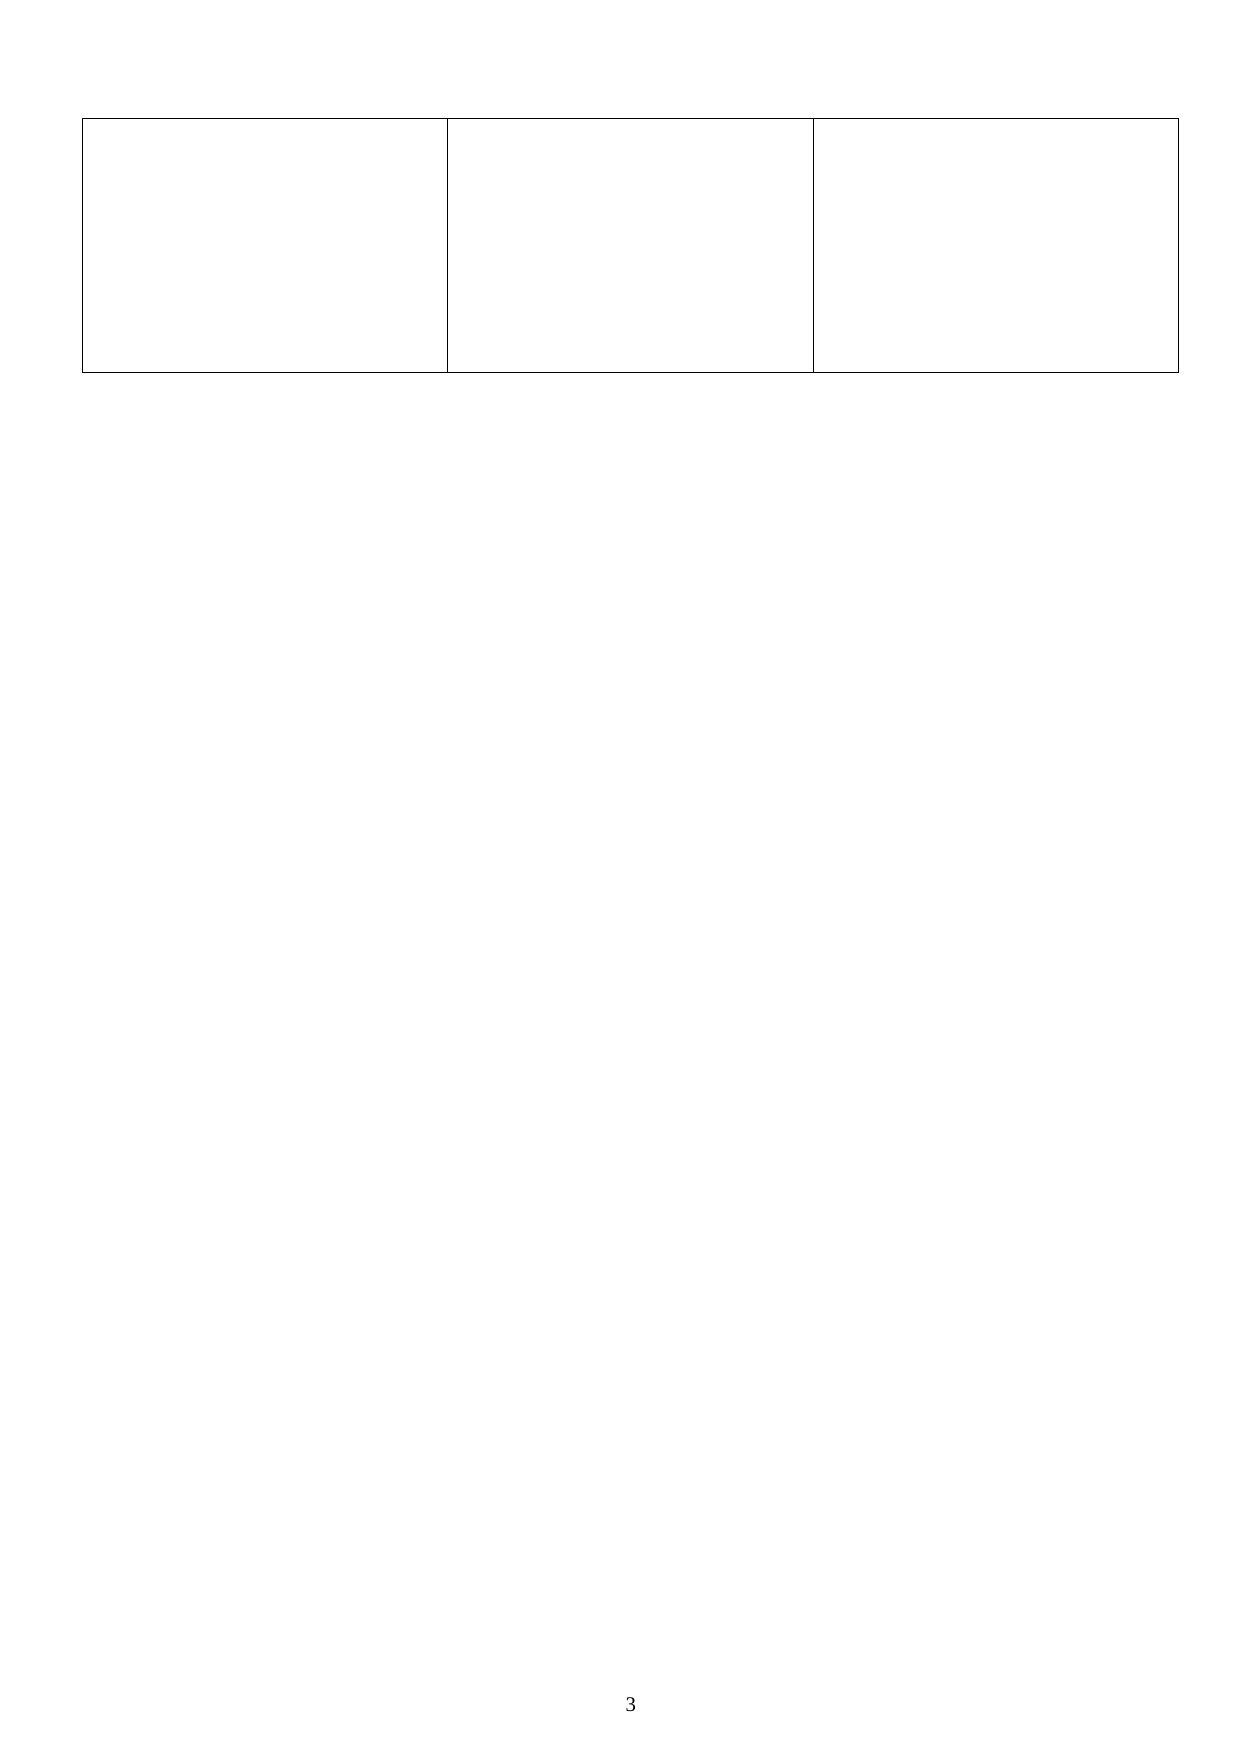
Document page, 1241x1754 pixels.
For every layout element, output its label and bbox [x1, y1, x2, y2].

table_cell [814, 119, 1178, 372]
table_cell [83, 119, 447, 372]
table_cell [448, 119, 813, 372]
